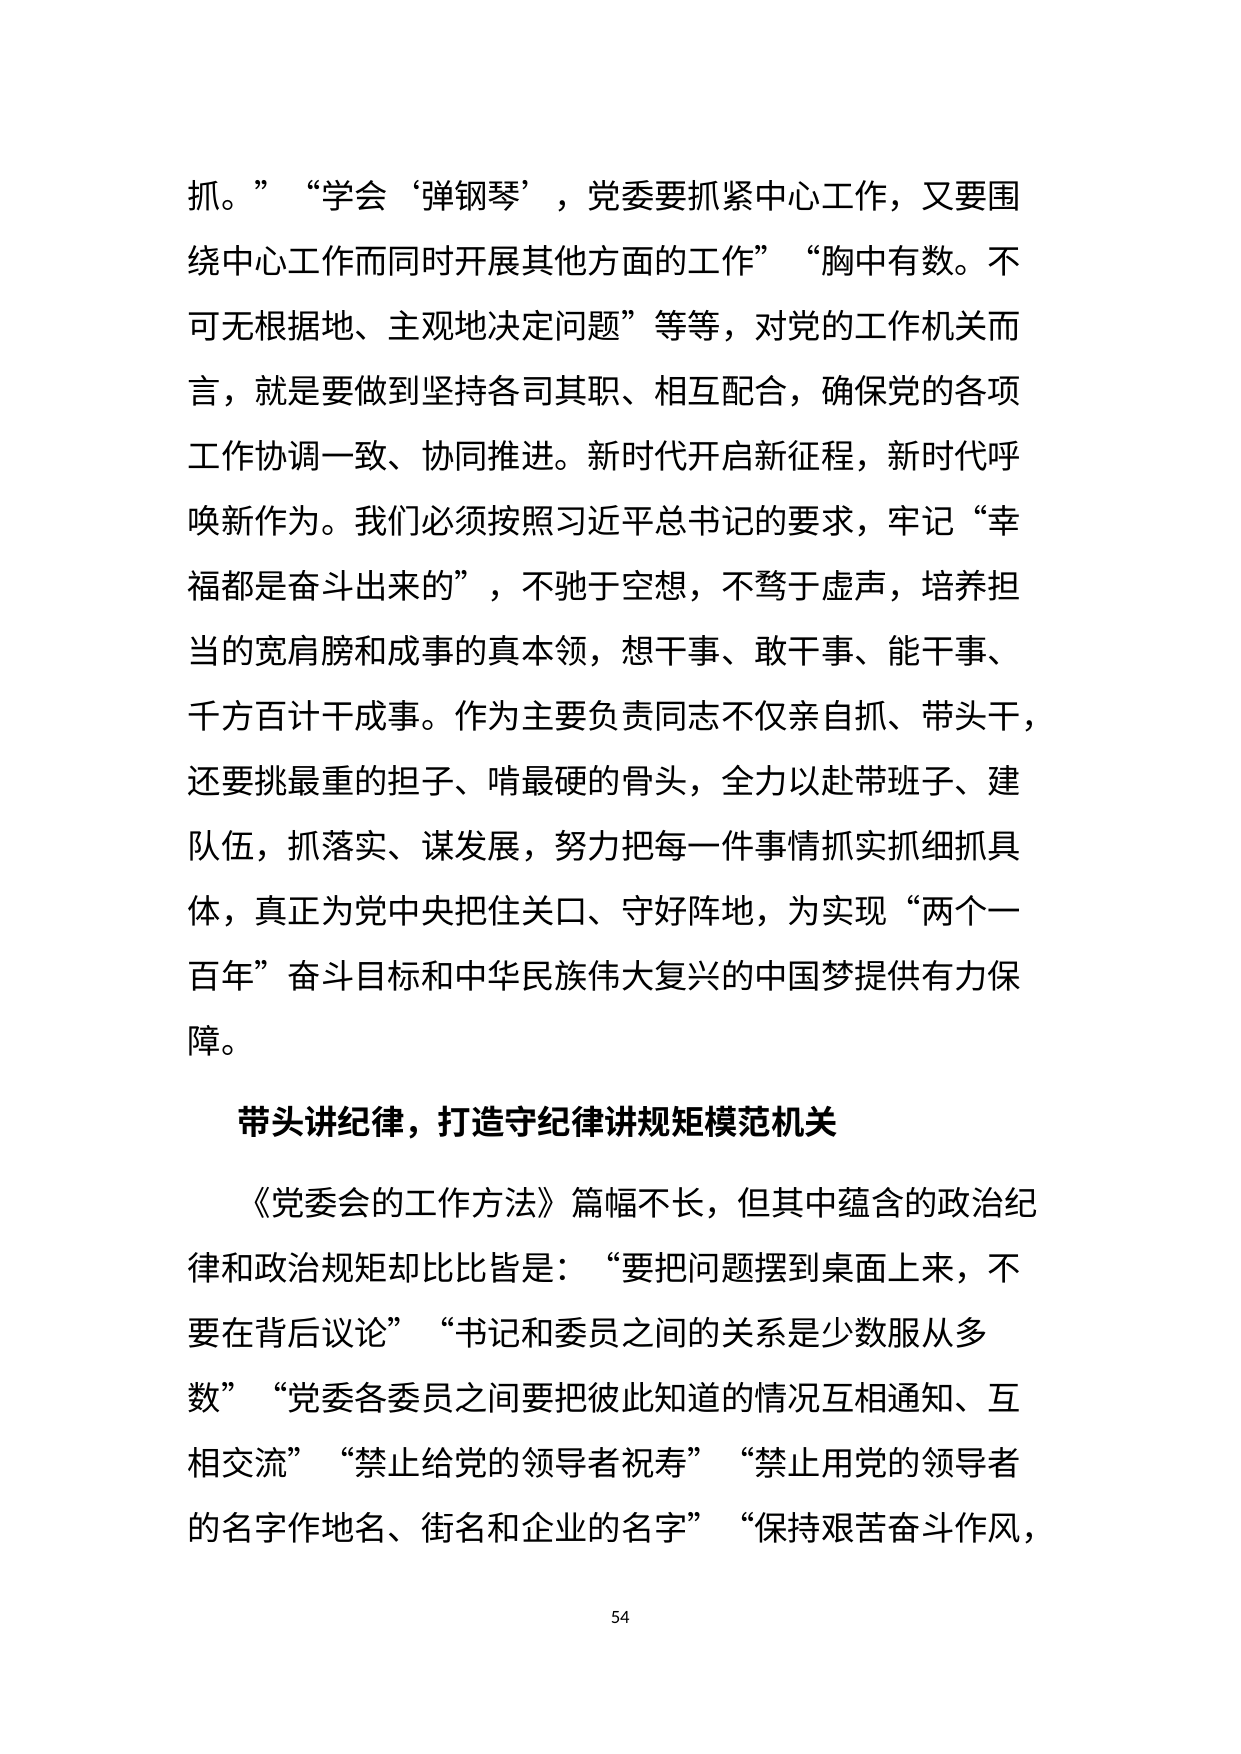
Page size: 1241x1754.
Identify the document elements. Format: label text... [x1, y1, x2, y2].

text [187, 1168, 1053, 1558]
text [187, 162, 1053, 1072]
text 带头讲纪律，打造守纪律讲规矩模范机关 [187, 1088, 1053, 1153]
